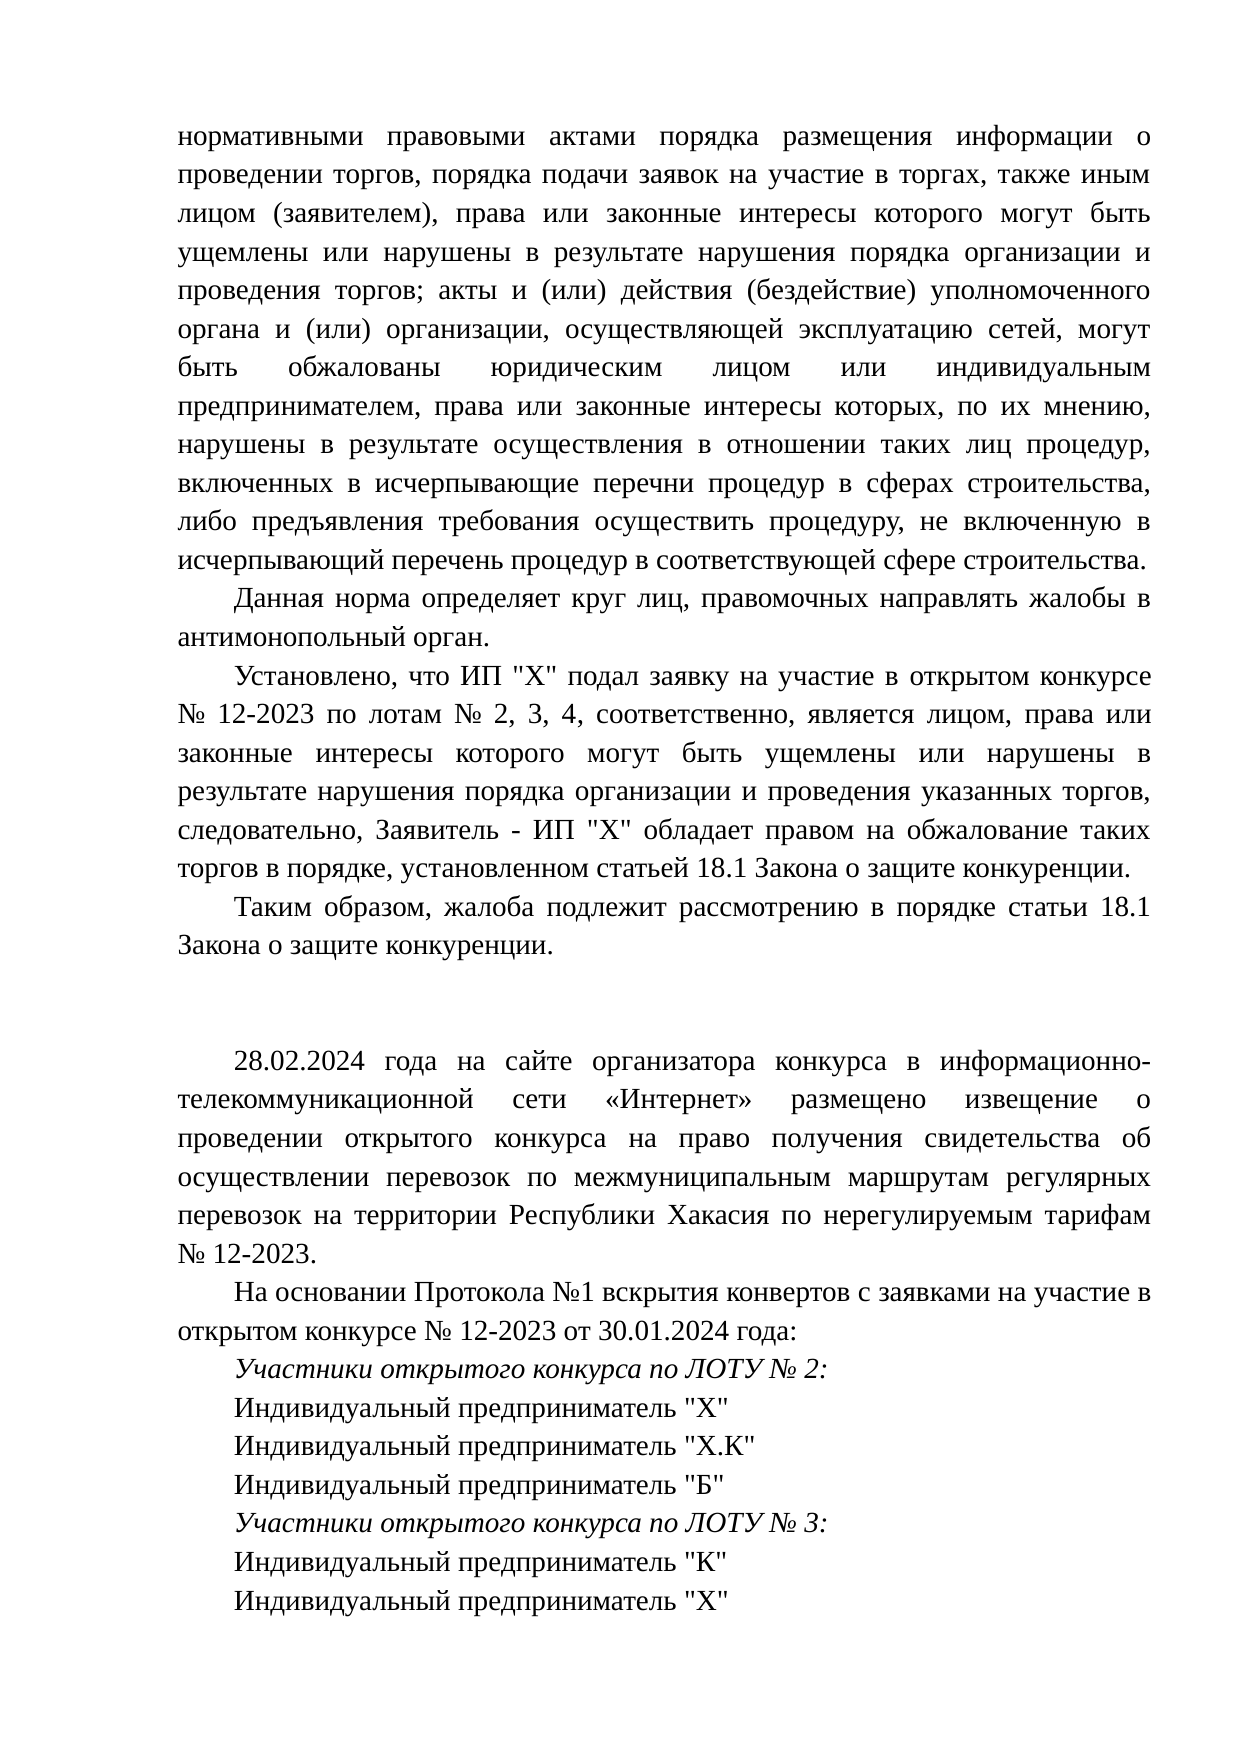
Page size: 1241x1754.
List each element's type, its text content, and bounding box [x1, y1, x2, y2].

text Индивидуальный предприниматель "Б" [177, 1467, 1152, 1501]
text Индивидуальный предприниматель "К" [177, 1544, 1152, 1578]
text Участники открытого конкурса по ЛОТУ № 2: [177, 1351, 1152, 1385]
text Таким образом, жалоба подлежит рассмотрению в порядке статьи 18.1 Закона о защите конкуренции. [177, 889, 1152, 961]
text Участники открытого конкурса по ЛОТУ № 3: [177, 1506, 1152, 1539]
text Индивидуальный предприниматель "Х.К" [177, 1428, 1152, 1462]
text Данная норма определяет круг лиц, правомочных направлять жалобы в антимонопольный орган. [177, 581, 1152, 653]
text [177, 118, 1152, 576]
text Установлено, что ИП "Х" подал заявку на участие в открытом конкурсе № 12-2023 по лотам № 2, 3, 4, соответственно, является лицом, права или законные интересы которого могут быть ущемлены или нарушены в результате нарушения порядка организации и проведения указанных торгов, следовательно, Заявитель - ИП "Х" обладает правом на обжалование таких торгов в порядке, установленном статьей 18.1 Закона о защите конкуренции. [177, 658, 1152, 884]
text Индивидуальный предприниматель "Х" [177, 1583, 1152, 1616]
text 28.02.2024 года на сайте организатора конкурса в информационно-телекоммуникационной сети «Интернет» размещено извещение о проведении открытого конкурса на право получения свидетельства об осуществлении перевозок по межмуниципальным маршрутам регулярных перевозок на территории Республики Хакасия по нерегулируемым тарифам № 12-2023. [177, 1043, 1152, 1269]
text На основании Протокола №1 вскрытия конвертов с заявками на участие в открытом конкурсе № 12-2023 от 30.01.2024 года: [177, 1274, 1152, 1346]
text Индивидуальный предприниматель "Х" [177, 1390, 1152, 1423]
